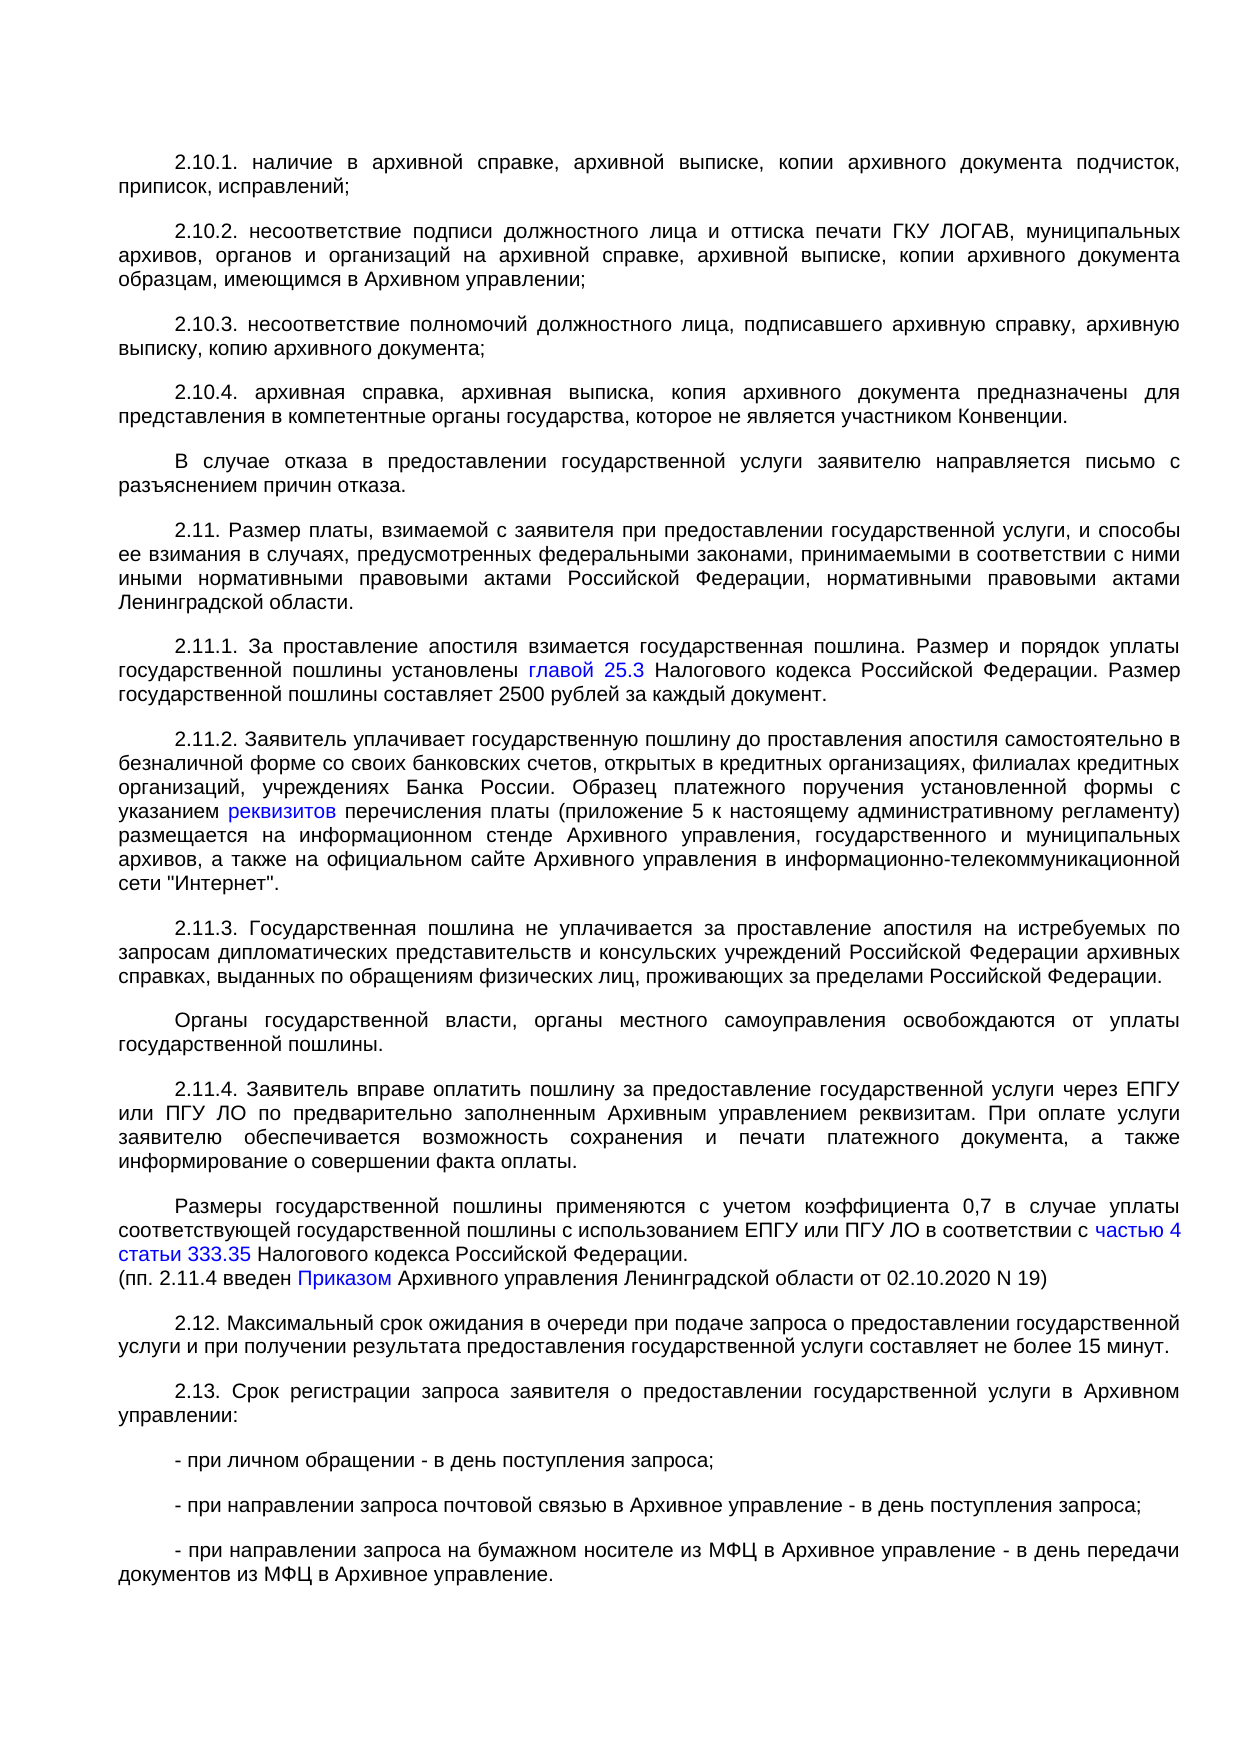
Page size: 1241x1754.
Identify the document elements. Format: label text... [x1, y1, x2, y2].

text 2.12. Максимальный срок ожидания в очереди при подаче запроса о предоставлении государственной услуги и при получении результата предоставления государственной услуги составляет не более 15 минут. [118, 1310, 1181, 1358]
text (пп. 2.11.4 введен Приказом Архивного управления Ленинградской области от 02.10.2020 N 19) [118, 1266, 1181, 1289]
text Органы государственной власти, органы местного самоуправления освобождаются от уплаты государственной пошлины. [118, 1008, 1181, 1056]
text 2.11.3. Государственная пошлина не уплачивается за проставление апостиля на истребуемых по запросам дипломатических представительств и консульских учреждений Российской Федерации архивных справках, выданных по обращениям физических лиц, проживающих за пределами Российской Федерации. [118, 916, 1181, 987]
text 2.11.2. Заявитель уплачивает государственную пошлину до проставления апостиля самостоятельно в безналичной форме со своих банковских счетов, открытых в кредитных организациях, филиалах кредитных организаций, учреждениях Банка России. Образец платежного поручения установленной формы с указанием реквизитов перечисления платы (приложение 5 к настоящему административному регламенту) размещается на информационном стенде Архивного управления, государственного и муниципальных архивов, а также на официальном сайте Архивного управления в информационно-телекоммуникационной сети "Интернет". [118, 727, 1181, 895]
text 2.11.1. За проставление апостиля взимается государственная пошлина. Размер и порядок уплаты государственной пошлины установлены главой 25.3 Налогового кодекса Российской Федерации. Размер государственной пошлины составляет 2500 рублей за каждый документ. [118, 634, 1181, 706]
text 2.10.1. наличие в архивной справке, архивной выписке, копии архивного документа подчисток, приписок, исправлений; [118, 150, 1181, 198]
text Размеры государственной пошлины применяются с учетом коэффициента 0,7 в случае уплаты соответствующей государственной пошлины с использованием ЕПГУ или ПГУ ЛО в соответствии с частью 4 статьи 333.35 Налогового кодекса Российской Федерации. [118, 1194, 1181, 1266]
text - при направлении запроса на бумажном носителе из МФЦ в Архивное управление - в день передачи документов из МФЦ в Архивное управление. [118, 1537, 1181, 1585]
text 2.10.3. несоответствие полномочий должностного лица, подписавшего архивную справку, архивную выписку, копию архивного документа; [118, 311, 1181, 359]
text 2.11. Размер платы, взимаемой с заявителя при предоставлении государственной услуги, и способы ее взимания в случаях, предусмотренных федеральными законами, принимаемыми в соответствии с ними иными нормативными правовыми актами Российской Федерации, нормативными правовыми актами Ленинградской области. [118, 518, 1181, 613]
text 2.10.4. архивная справка, архивная выписка, копия архивного документа предназначены для представления в компетентные органы государства, которое не является участником Конвенции. [118, 380, 1181, 428]
text 2.10.2. несоответствие подписи должностного лица и оттиска печати ГКУ ЛОГАВ, муниципальных архивов, органов и организаций на архивной справке, архивной выписке, копии архивного документа образцам, имеющимся в Архивном управлении; [118, 219, 1181, 291]
text 2.11.4. Заявитель вправе оплатить пошлину за предоставление государственной услуги через ЕПГУ или ПГУ ЛО по предварительно заполненным Архивным управлением реквизитам. При оплате услуги заявителю обеспечивается возможность сохранения и печати платежного документа, а также информирование о совершении факта оплаты. [118, 1077, 1181, 1173]
text - при личном обращении - в день поступления запроса; [118, 1448, 1181, 1472]
text - при направлении запроса почтовой связью в Архивное управление - в день поступления запроса; [118, 1493, 1181, 1517]
text В случае отказа в предоставлении государственной услуги заявителю направляется письмо с разъяснением причин отказа. [118, 449, 1181, 497]
text 2.13. Срок регистрации запроса заявителя о предоставлении государственной услуги в Архивном управлении: [118, 1379, 1181, 1427]
